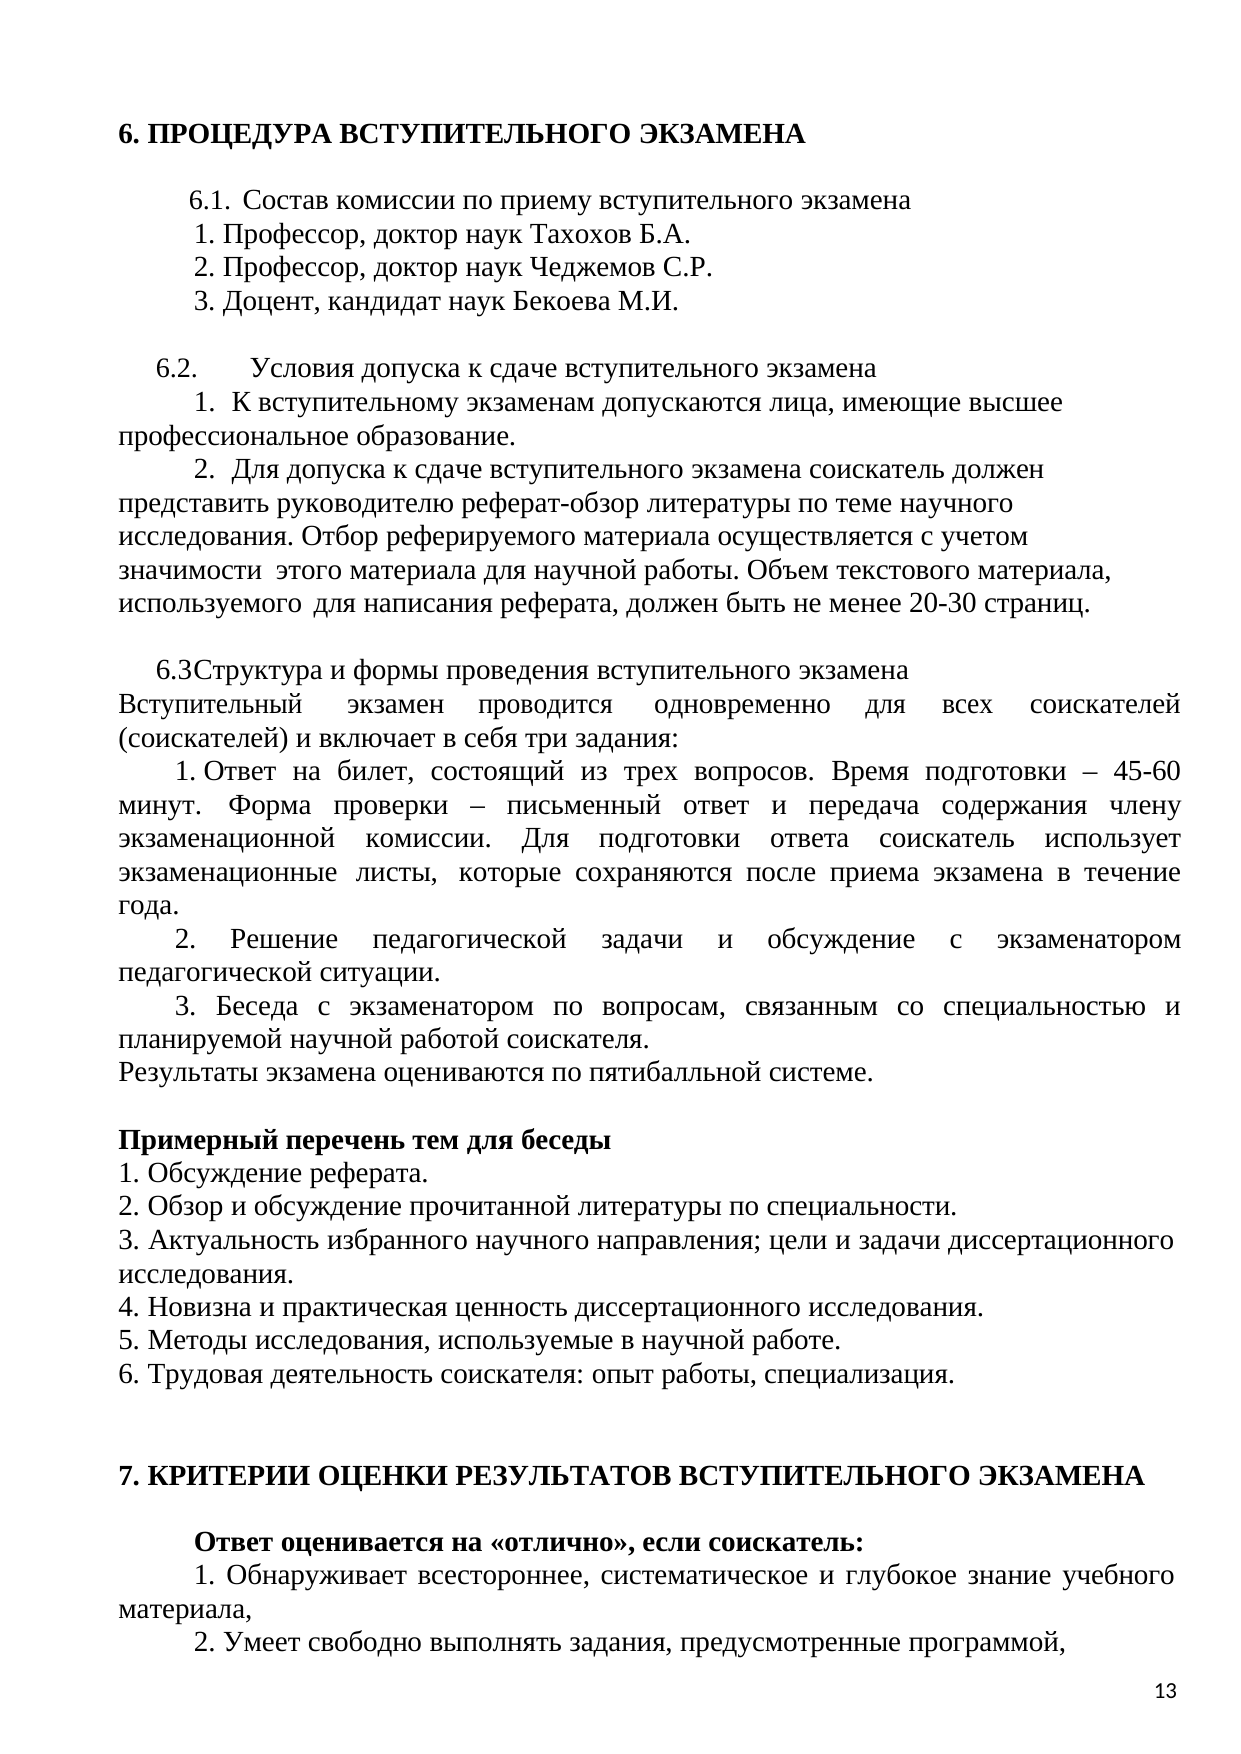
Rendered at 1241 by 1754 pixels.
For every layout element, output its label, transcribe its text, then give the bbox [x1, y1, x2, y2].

list Обсуждение реферата. [118, 1156, 1192, 1189]
list Профессор, доктор наук Чеджемов С.Р. [193, 250, 1192, 283]
list Беседа с экзаменатором по вопросам, связанным со специальностью и планируемой научной работой соискателя. [118, 988, 1181, 1055]
list Состав комиссии по приему вступительного экзамена [189, 183, 1192, 216]
list К вступительному экзаменам допускаются лица, имеющие высшее профессиональное образование. [118, 384, 1065, 451]
list Обнаруживает всестороннее, систематическое и глубокое знание учебного материала, [118, 1558, 1176, 1624]
text Результаты экзамена оцениваются по пятибалльной системе. [118, 1055, 1192, 1088]
list Ответ на билет, состоящий из трех вопросов. Время подготовки – 45-60 минут. Форма проверки – письменный ответ и передача содержания члену экзаменационной комиссии. Для подготовки ответа соискатель использует экзаменационные листы, которые сохраняются после приема экзамена в течение года. [118, 753, 1181, 921]
list Методы исследования, используемые в научной работе. [118, 1323, 1192, 1356]
list Обзор и обсуждение прочитанной литературы по специальности. [118, 1189, 1192, 1222]
subtitle ПРОЦЕДУРА ВСТУПИТЕЛЬНОГО ЭКЗАМЕНА [118, 116, 1192, 149]
list Умеет свободно выполнять задания, предусмотренные программой, [193, 1624, 1192, 1658]
list Новизна и практическая ценность диссертационного исследования. [118, 1289, 1192, 1323]
list Решение педагогической задачи и обсуждение с экзаменатором педагогической ситуации. [118, 921, 1181, 988]
subtitle Примерный перечень тем для беседы [118, 1122, 1192, 1156]
list Актуальность избранного научного направления; цели и задачи диссертационного исследования. [118, 1222, 1176, 1289]
list Доцент, кандидат наук Бекоева М.И. [193, 283, 1192, 317]
list Профессор, доктор наук Тахохов Б.А. [193, 216, 1192, 250]
list Трудовая деятельность соискателя: опыт работы, специализация. [118, 1356, 1192, 1390]
list Условия допуска к сдаче вступительного экзамена [156, 351, 1192, 384]
text Вступительный экзамен проводится одновременно для всех соискателей (соискателей) и включает в себя три задания: [118, 686, 1182, 753]
subtitle КРИТЕРИИ ОЦЕНКИ РЕЗУЛЬТАТОВ ВСТУПИТЕЛЬНОГО ЭКЗАМЕНА Ответ оценивается на «отлично», если соискатель: [118, 1424, 1151, 1558]
list Структура и формы проведения вступительного экзамена [156, 653, 1192, 686]
list Для допуска к сдаче вступительного экзамена соискатель должен представить руководителю реферат-обзор литературы по теме научного исследования. Отбор реферируемого материала осуществляется с учетом значимости этого материала для научной работы. Объем текстового материала, используемого для написания реферата, должен быть не менее 20-30 страниц. [118, 451, 1176, 619]
